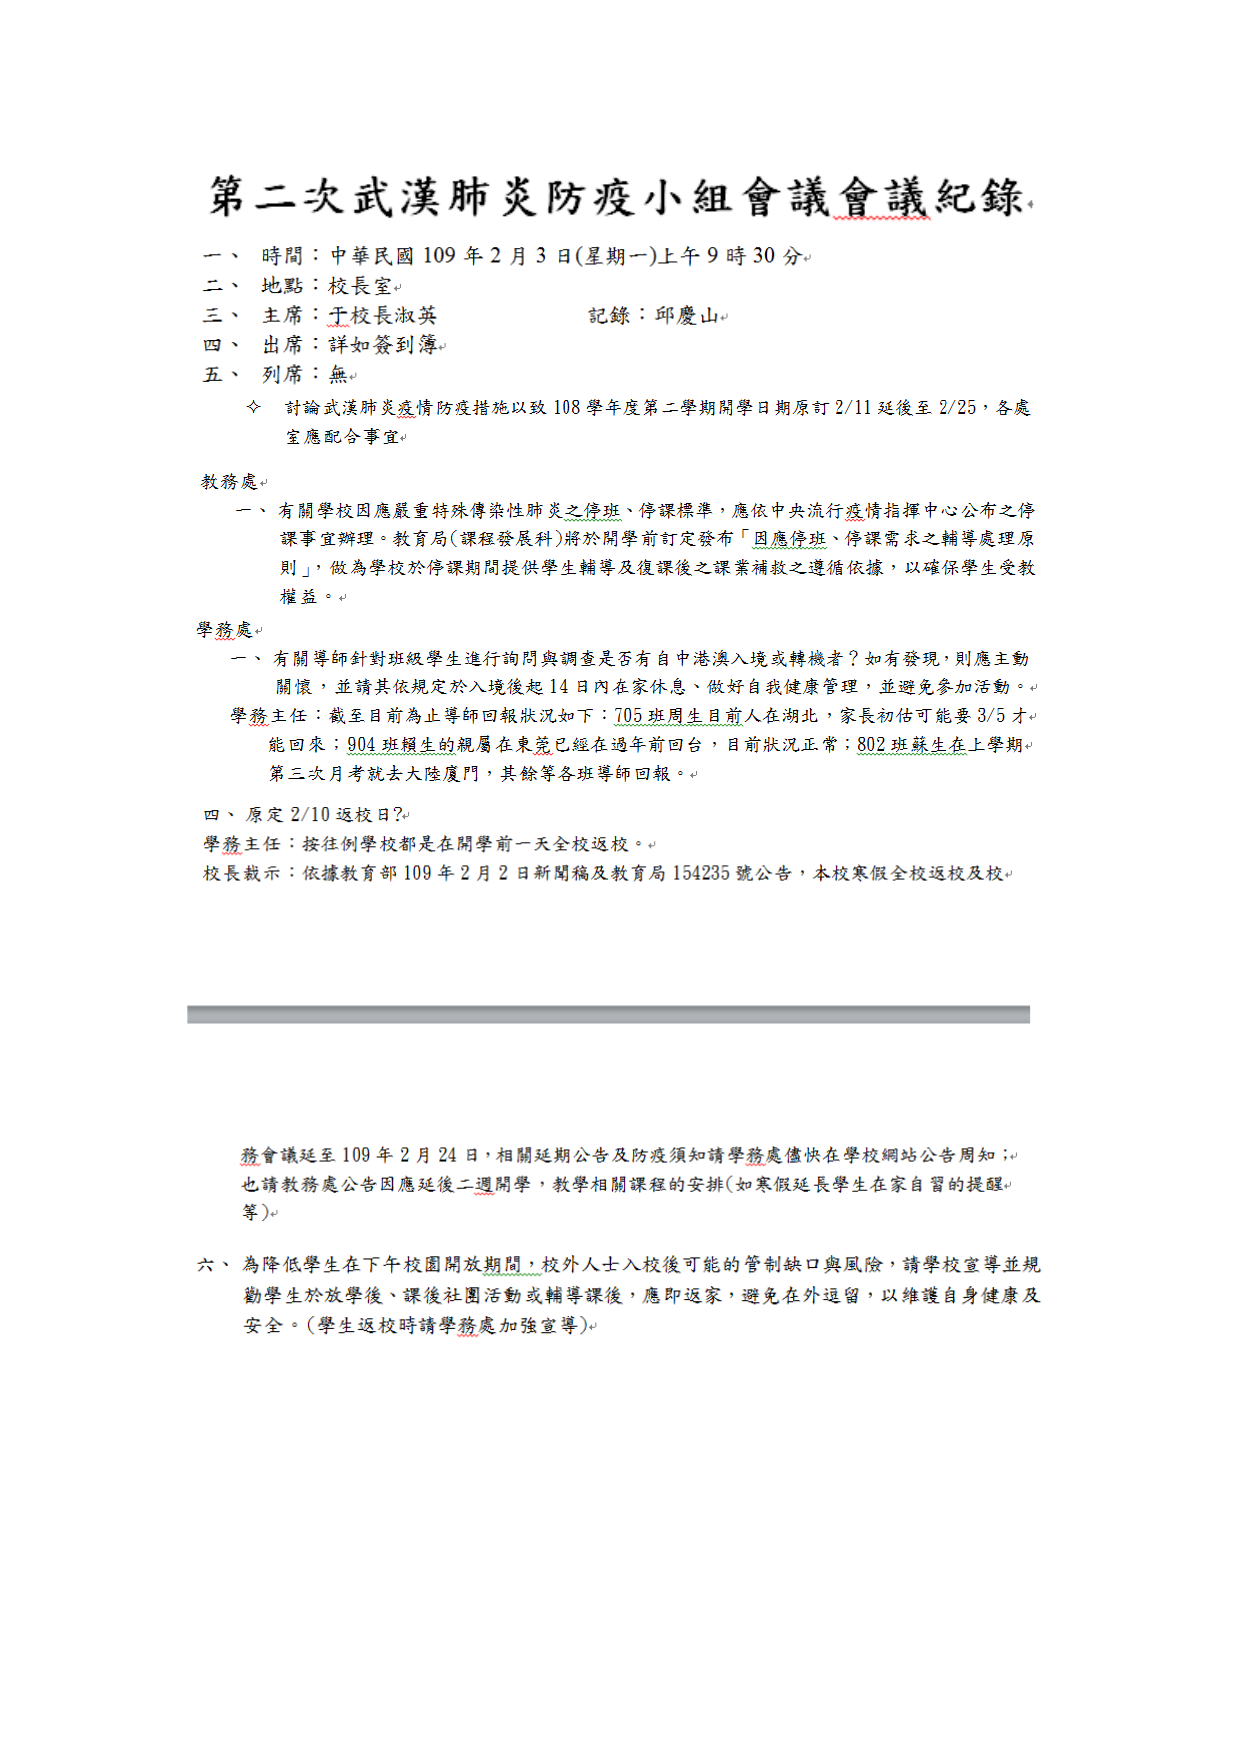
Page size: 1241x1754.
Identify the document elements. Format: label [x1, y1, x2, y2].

picture [206, 164, 1034, 226]
picture [187, 614, 1053, 792]
picture [187, 389, 1053, 453]
picture [187, 464, 1053, 609]
picture [187, 239, 1053, 388]
picture [187, 802, 1030, 1227]
picture [187, 1252, 1053, 1345]
